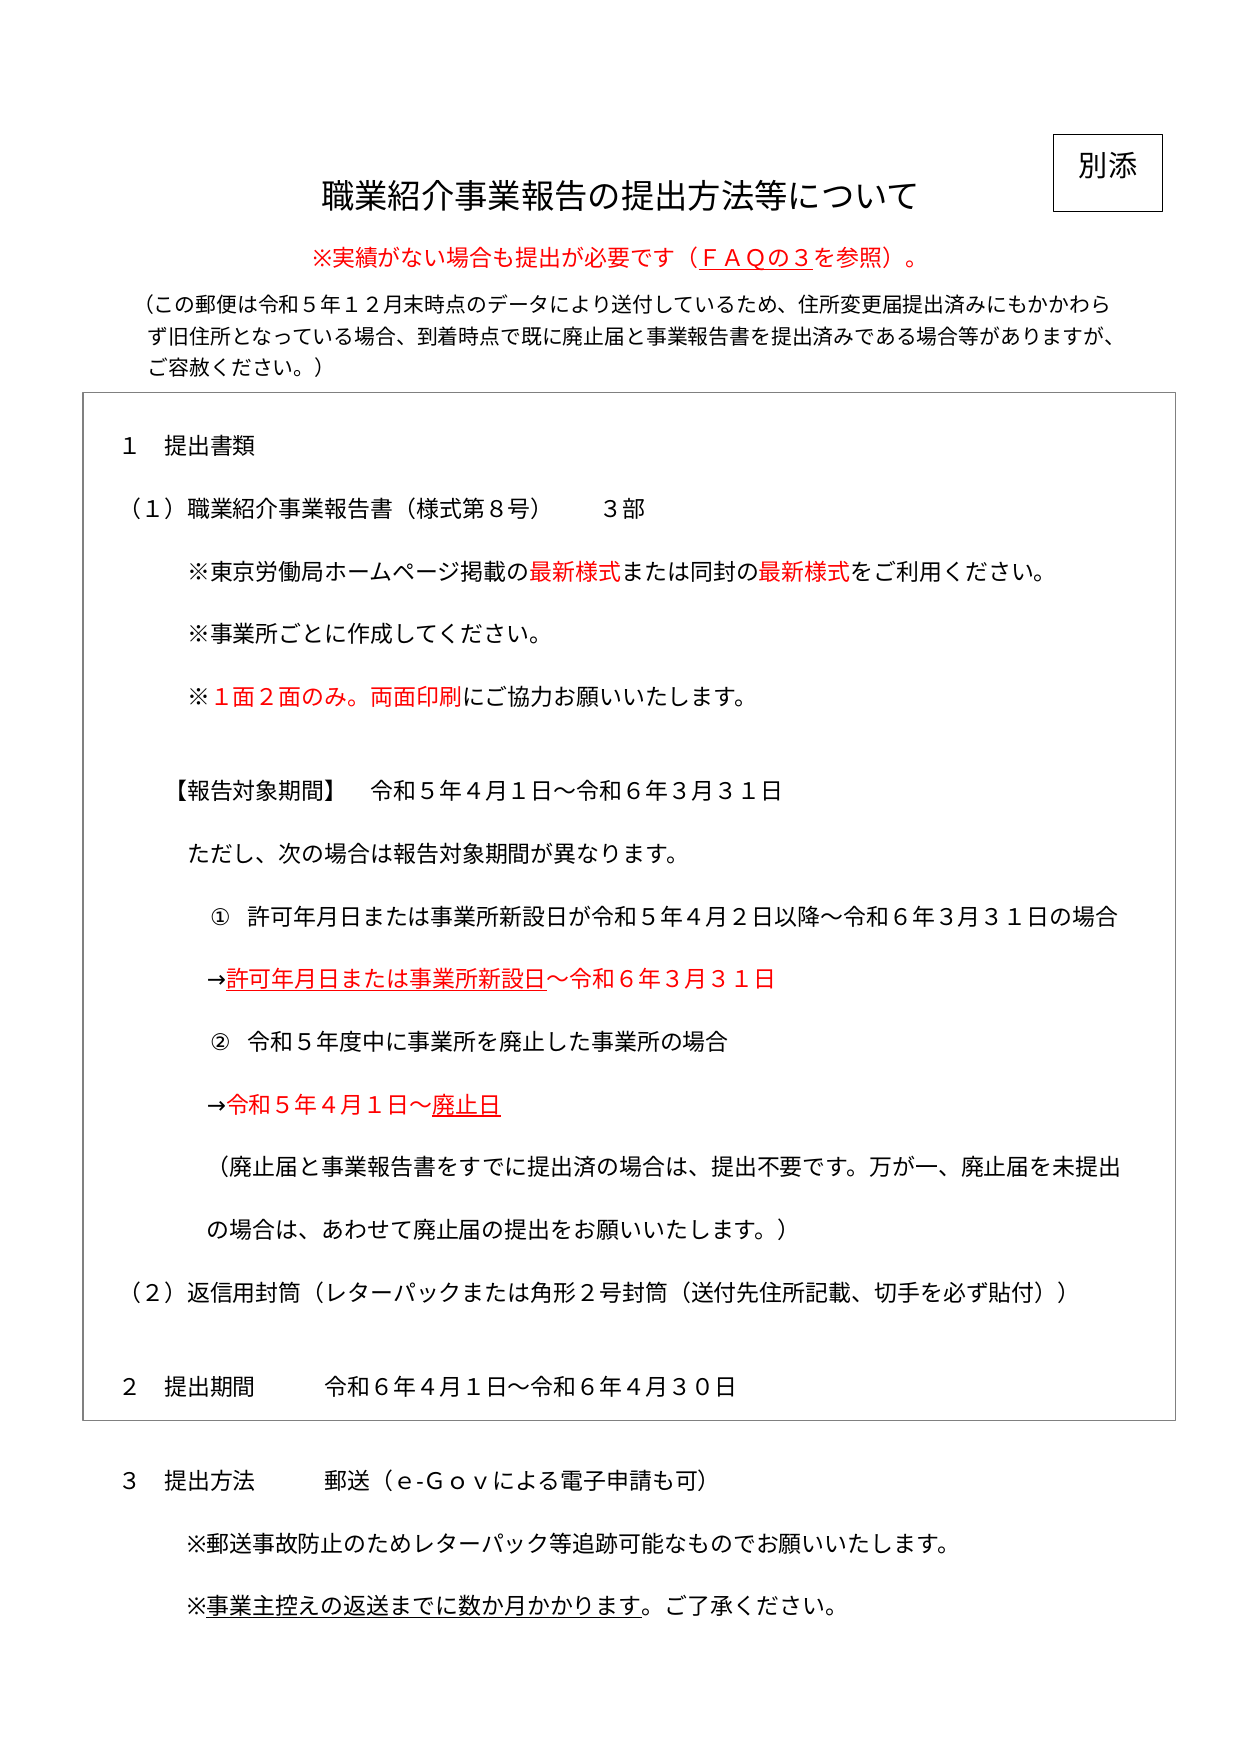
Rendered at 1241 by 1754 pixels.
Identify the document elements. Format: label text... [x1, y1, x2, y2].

text ２ 提出期間 令和６年４月１日～令和６年４月３０日 [118, 1354, 1122, 1417]
text ※事業所ごとに作成してください。 [118, 602, 1122, 664]
text 職業紹介事業報告の提出方法等について [118, 163, 1122, 225]
text １ 提出書類 [118, 413, 1122, 476]
text （２）返信用封筒（レターパックまたは角形２号封筒（送付先住所記載、切手を必ず貼付）） [118, 1260, 1122, 1323]
text （この郵便は令和５年１２月末時点のデータにより送付しているため、住所変更届提出済みにもかかわらず旧住所となっている場合、到着時点で既に廃止届と事業報告書を提出済みである場合等がありますが、ご容赦ください。） [133, 288, 1122, 382]
text ※実績がない場合も提出が必要です（ＦＡＱの３を参照）。 [118, 225, 1122, 288]
text 【報告対象期間】 令和５年４月１日～令和６年３月３１日 [118, 758, 1122, 821]
text ※事業主控えの返送までに数か月かかります。ご了承ください。 [118, 1573, 1122, 1636]
text ※１面２面のみ。両面印刷にご協力お願いいたします。 [118, 664, 1122, 727]
text （廃止届と事業報告書をすでに提出済の場合は、提出不要です。万が一、廃止届を未提出の場合は、あわせて廃止届の提出をお願いいたします。） [207, 1134, 1122, 1260]
list 許可年月日または事業所新設日が令和５年４月２日以降～令和６年３月３１日の場合 [210, 884, 1122, 946]
text →許可年月日または事業所新設日～令和６年３月３１日 [207, 946, 1122, 1009]
text （１）職業紹介事業報告書（様式第８号） ３部 [118, 476, 1122, 539]
text ※東京労働局ホームページ掲載の最新様式または同封の最新様式をご利用ください。 [118, 539, 1122, 602]
text ※郵送事故防止のためレターパック等追跡可能なものでお願いいたします。 [118, 1511, 1122, 1573]
text →令和５年４月１日～廃止日 [207, 1072, 1122, 1134]
text ただし、次の場合は報告対象期間が異なります。 [118, 821, 1122, 884]
text ３ 提出方法 郵送（ｅ-Ｇｏｖによる電子申請も可） [118, 1448, 1122, 1511]
list 令和５年度中に事業所を廃止した事業所の場合 [210, 1009, 1122, 1072]
